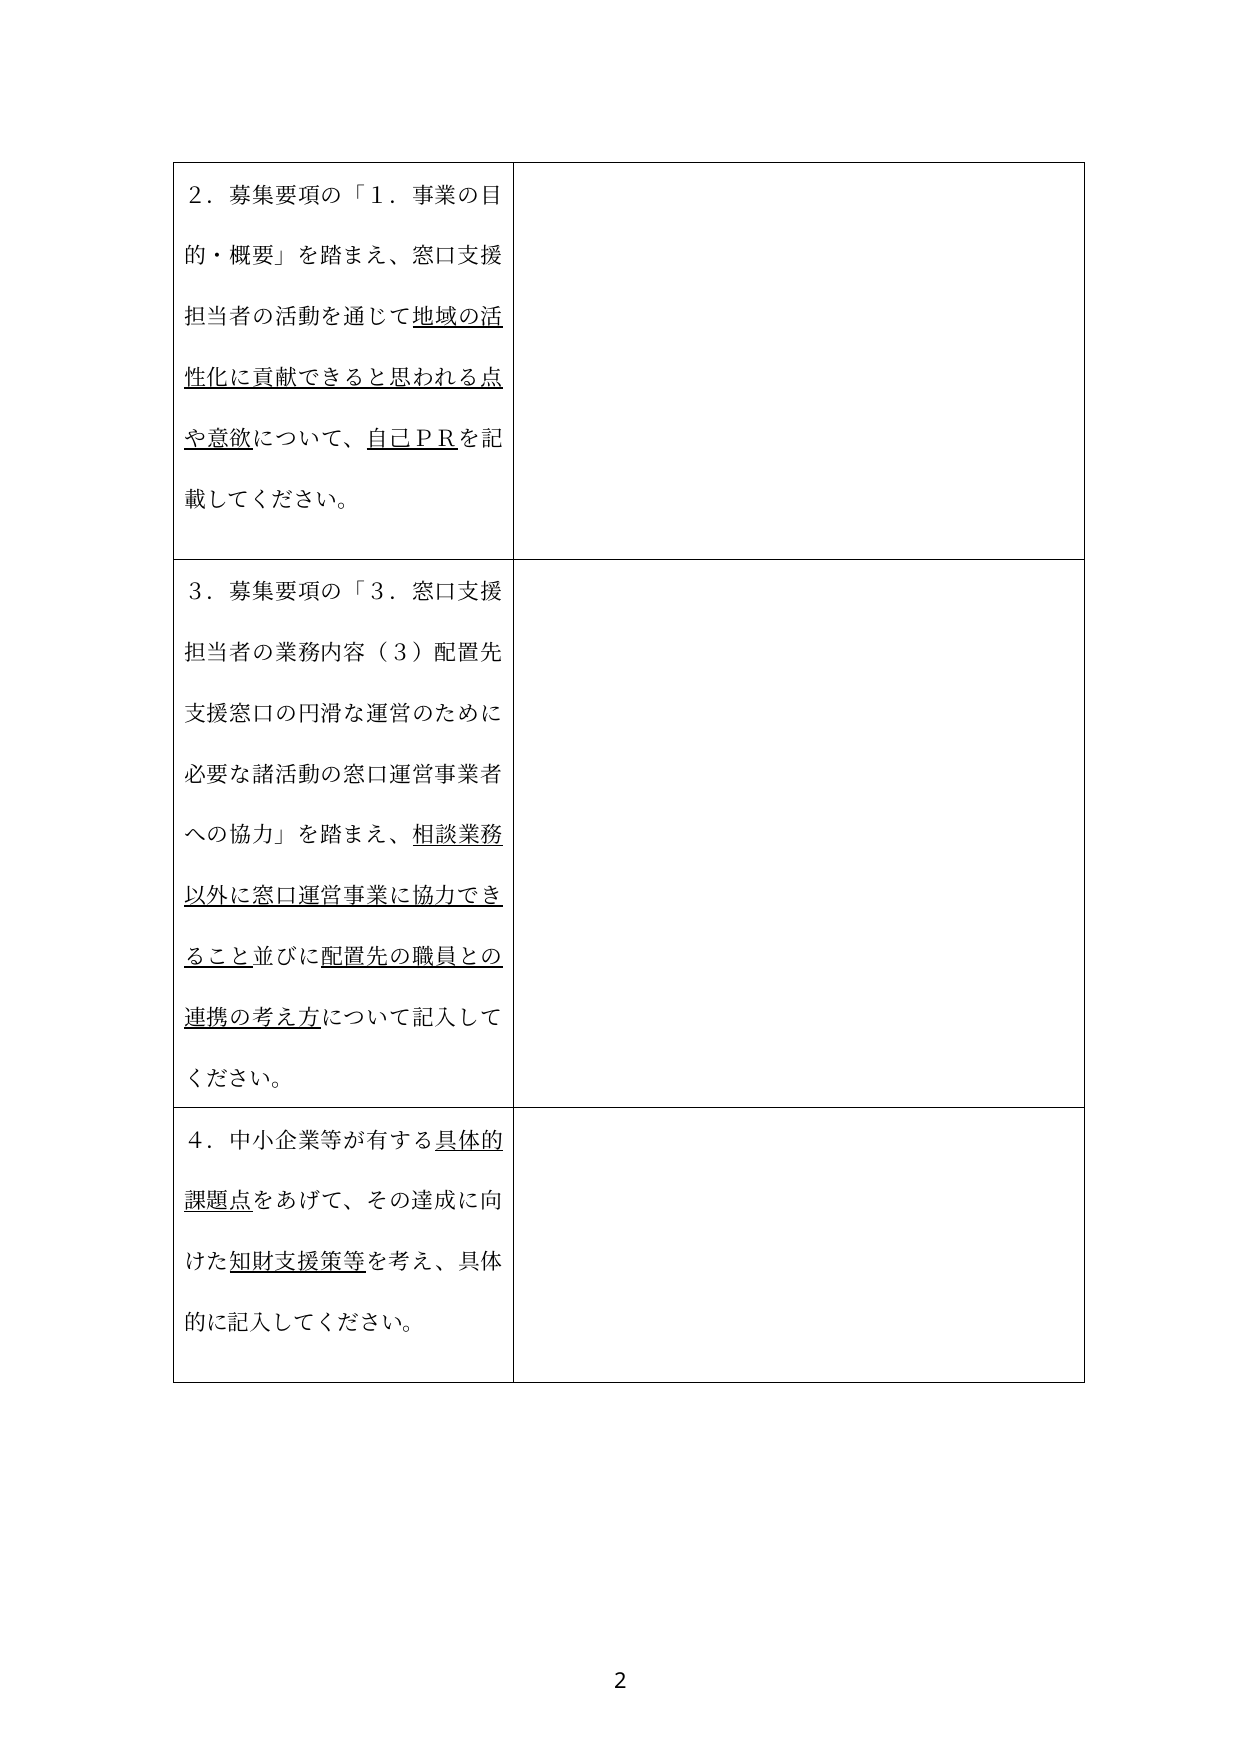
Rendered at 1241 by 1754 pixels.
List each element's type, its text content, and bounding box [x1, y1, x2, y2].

table_cell ３．募集要項の「３．窓口支援担当者の業務内容（３）配置先支援窓口の円滑な運営のために必要な諸活動の窓口運営事業者への協力」を踏まえ、相談業務以外に窓口運営事業に協力できること並びに配置先の職員との連携の考え方について記入してください。 [174, 560, 513, 1107]
table_cell [514, 560, 1084, 1107]
table_cell [514, 163, 1084, 559]
table_cell [514, 1108, 1084, 1382]
table_cell ４．中小企業等が有する具体的課題点をあげて、その達成に向けた知財支援策等を考え、具体的に記入してください。 [174, 1108, 513, 1382]
table_cell ２．募集要項の「１．事業の目的・概要」を踏まえ、窓口支援担当者の活動を通じて地域の活性化に貢献できると思われる点や意欲について、自己ＰＲを記載してください。 [174, 163, 513, 559]
